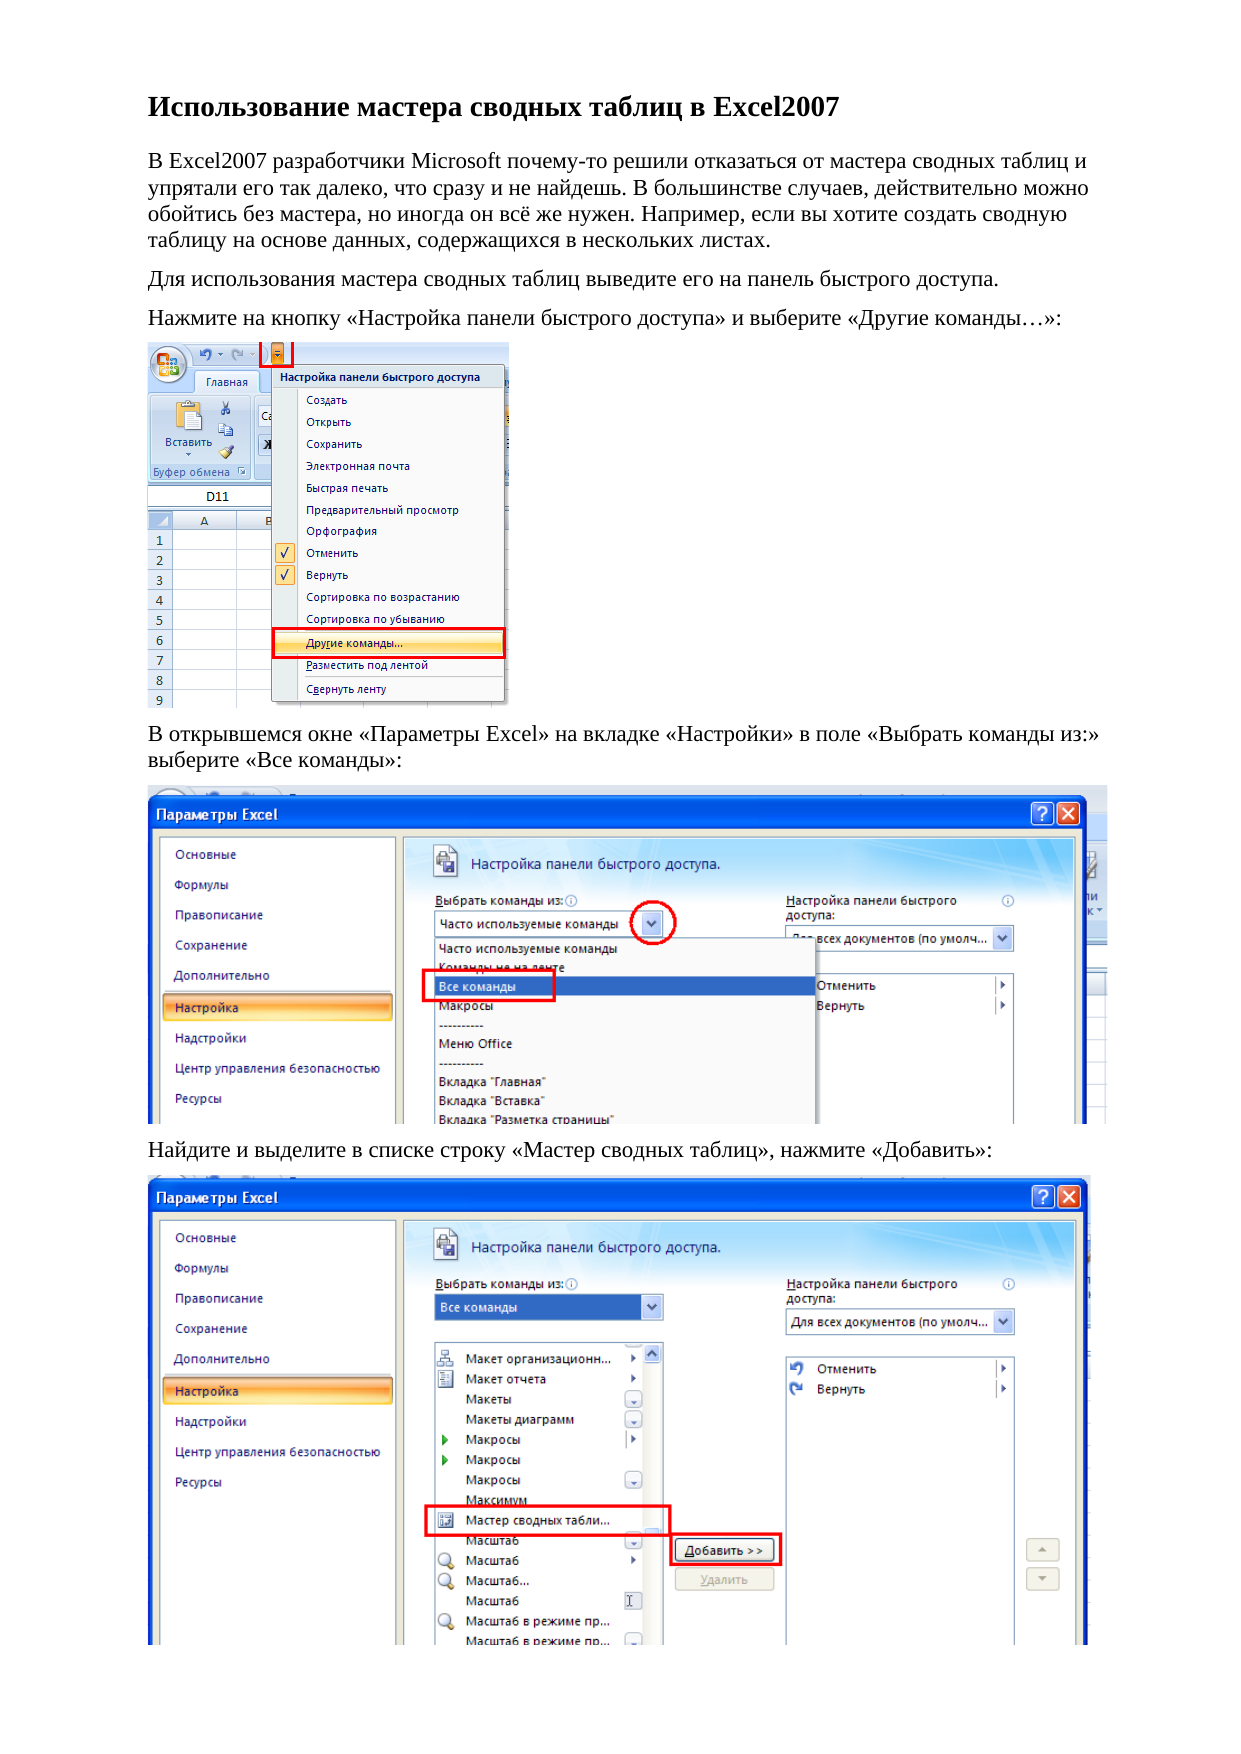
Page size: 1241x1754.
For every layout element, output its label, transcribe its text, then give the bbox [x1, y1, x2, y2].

text Для использования мастера сводных таблиц выведите его на панель быстрого доступа. [148, 265, 1152, 291]
text Нажмите на кнопку «Настройка панели быстрого доступа» и выберите «Другие команды…»: [148, 304, 1152, 330]
picture [147, 785, 1108, 1124]
picture [147, 342, 509, 708]
picture [147, 1175, 1091, 1645]
text Использование мастера сводных таблиц в Excel2007 [148, 89, 1152, 122]
text В открывшемся окне «Параметры Excel» на вкладке «Настройки» в поле «Выбрать команды из:» выберите «Все команды»: [148, 720, 1152, 772]
text В Excel2007 разработчики Microsoft почему-то решили отказаться от мастера сводных таблиц и упрятали его так далеко, что сразу и не найдешь. В большинстве случаев, действительно можно обойтись без мастера, но иногда он всё же нужен. Например, если вы хотите создать сводную таблицу на основе данных, содержащихся в нескольких листах. [148, 147, 1152, 253]
text Найдите и выделите в списке строку «Мастер сводных таблиц», нажмите «Добавить»: [148, 1136, 1152, 1163]
